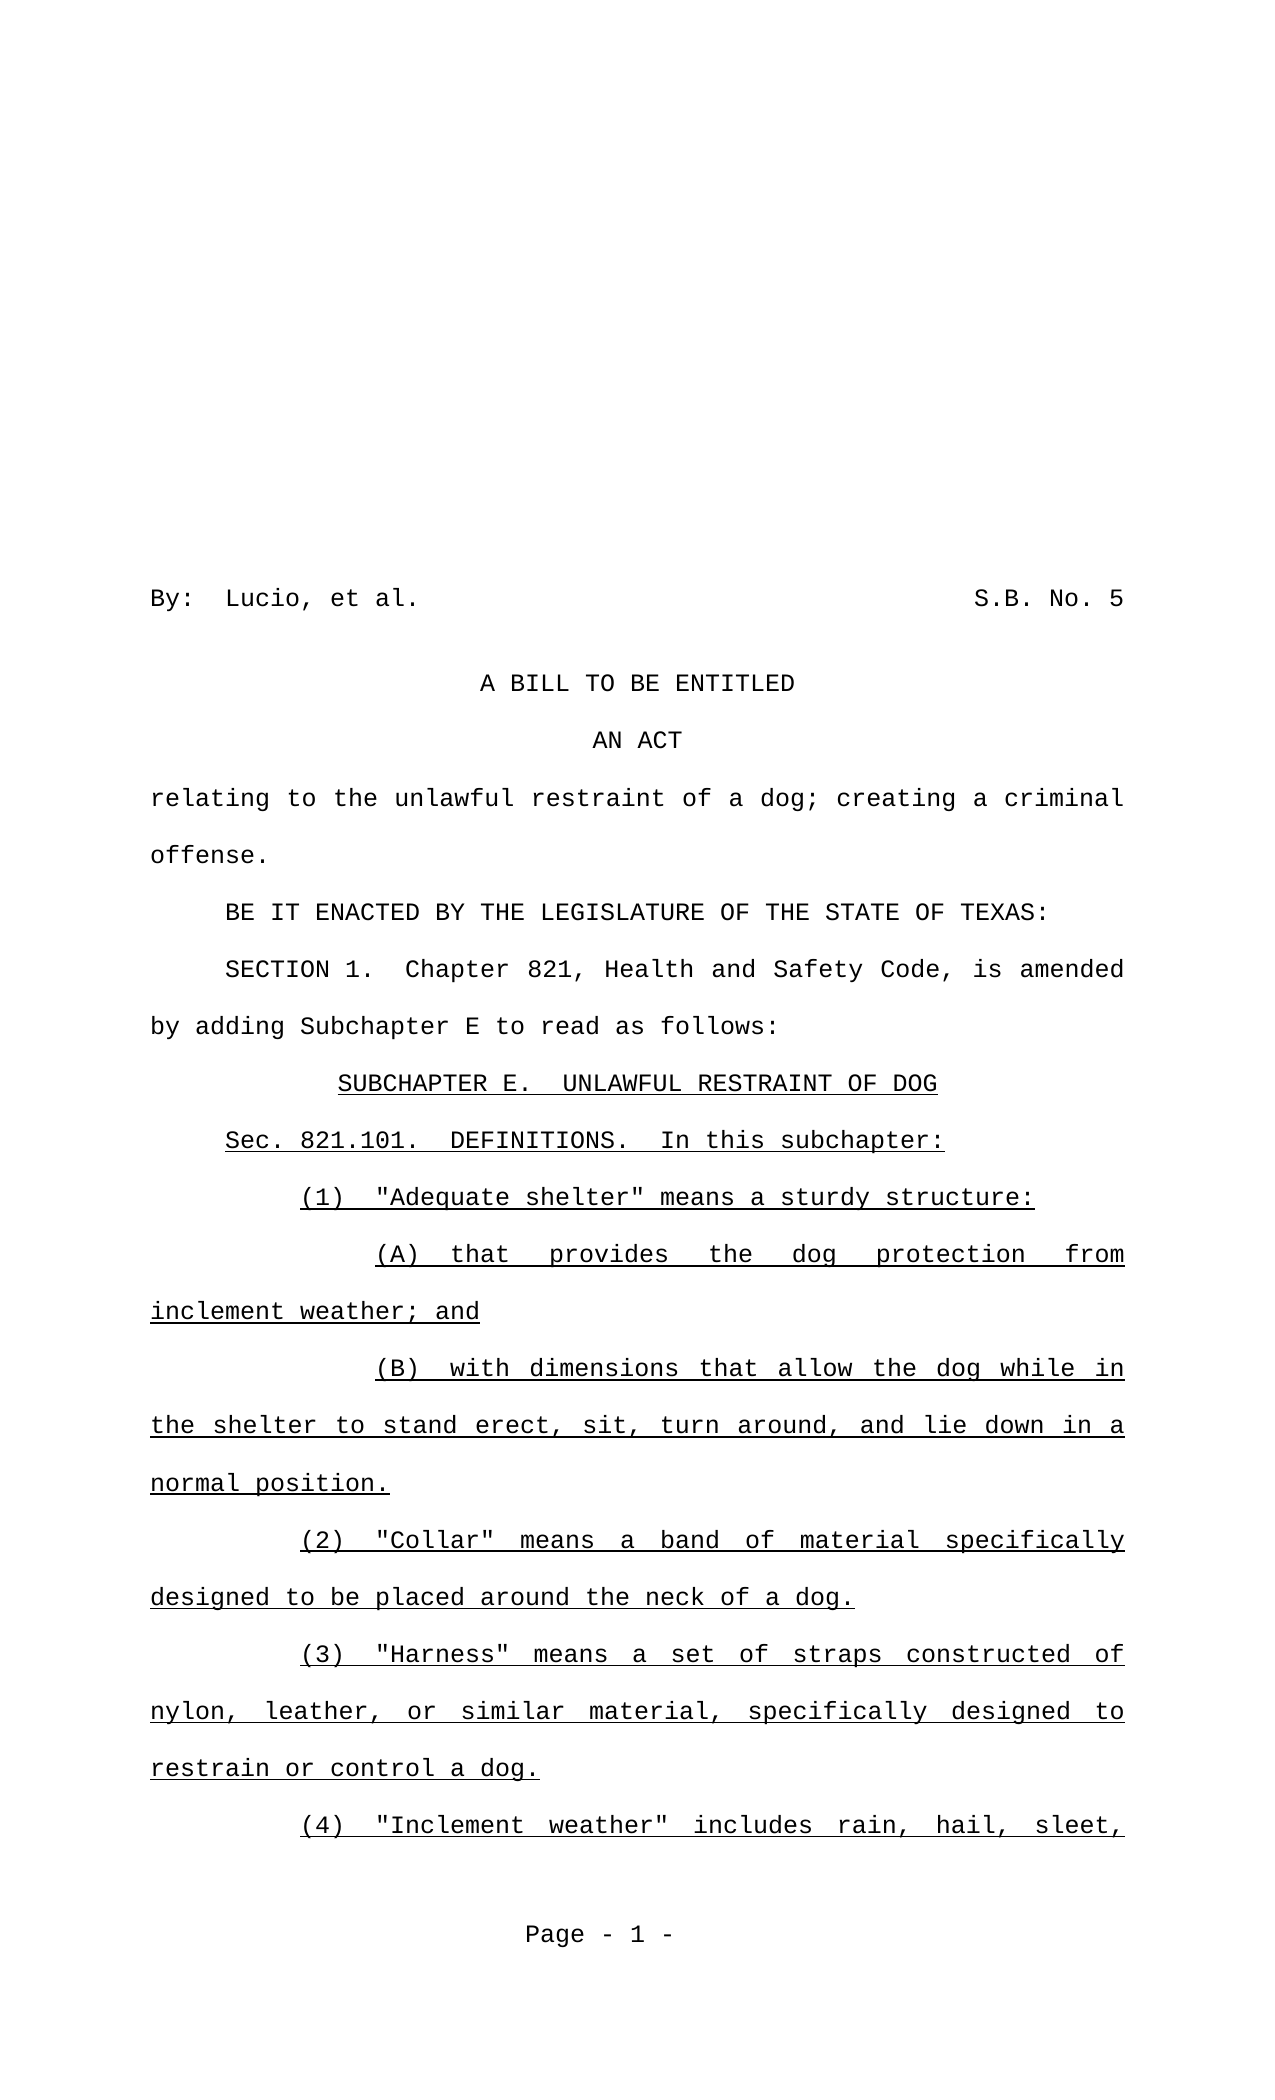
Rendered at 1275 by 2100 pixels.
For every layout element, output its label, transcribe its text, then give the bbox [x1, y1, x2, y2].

text Sec. 821.101. DEFINITIONS. In this subchapter: [150, 1127, 1125, 1156]
text (A) that provides the dog protection from inclement weather; and [150, 1242, 1125, 1327]
text By: Lucio, et al. S.B. No. 5 [150, 585, 1125, 614]
text (3) "Harness" means a set of straps constructed of nylon, leather, or similar material, specifically designed to restrain or control a dog. [150, 1723, 1125, 1784]
text (B) with dimensions that allow the dog while in the shelter to stand erect, sit, turn around, and lie down in a normal position. [150, 1356, 1125, 1436]
text AN ACT [150, 728, 1125, 756]
text (B) with dimensions that allow the dog while in the shelter to stand erect, sit, turn around, and lie down in a normal position. [150, 1438, 1125, 1498]
text (3) "Harness" means a set of straps constructed of nylon, leather, or similar material, specifically designed to restrain or control a dog. [150, 1641, 1125, 1722]
text A BILL TO BE ENTITLED [150, 671, 1125, 699]
text (1) "Adequate shelter" means a sturdy structure: [150, 1184, 1125, 1213]
text relating to the unlawful restraint of a dog; creating a criminal offense. [150, 785, 1125, 871]
text BE IT ENACTED BY THE LEGISLATURE OF THE STATE OF TEXAS: [150, 899, 1125, 928]
text SUBCHAPTER E. UNLAWFUL RESTRAINT OF DOG [150, 1070, 1125, 1099]
text (2) "Collar" means a band of material specifically designed to be placed around the neck of a dog. [150, 1527, 1125, 1613]
text SECTION 1. Chapter 821, Health and Safety Code, is amended by adding Subchapter E to read as follows: [150, 956, 1125, 1042]
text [150, 1812, 1125, 1841]
